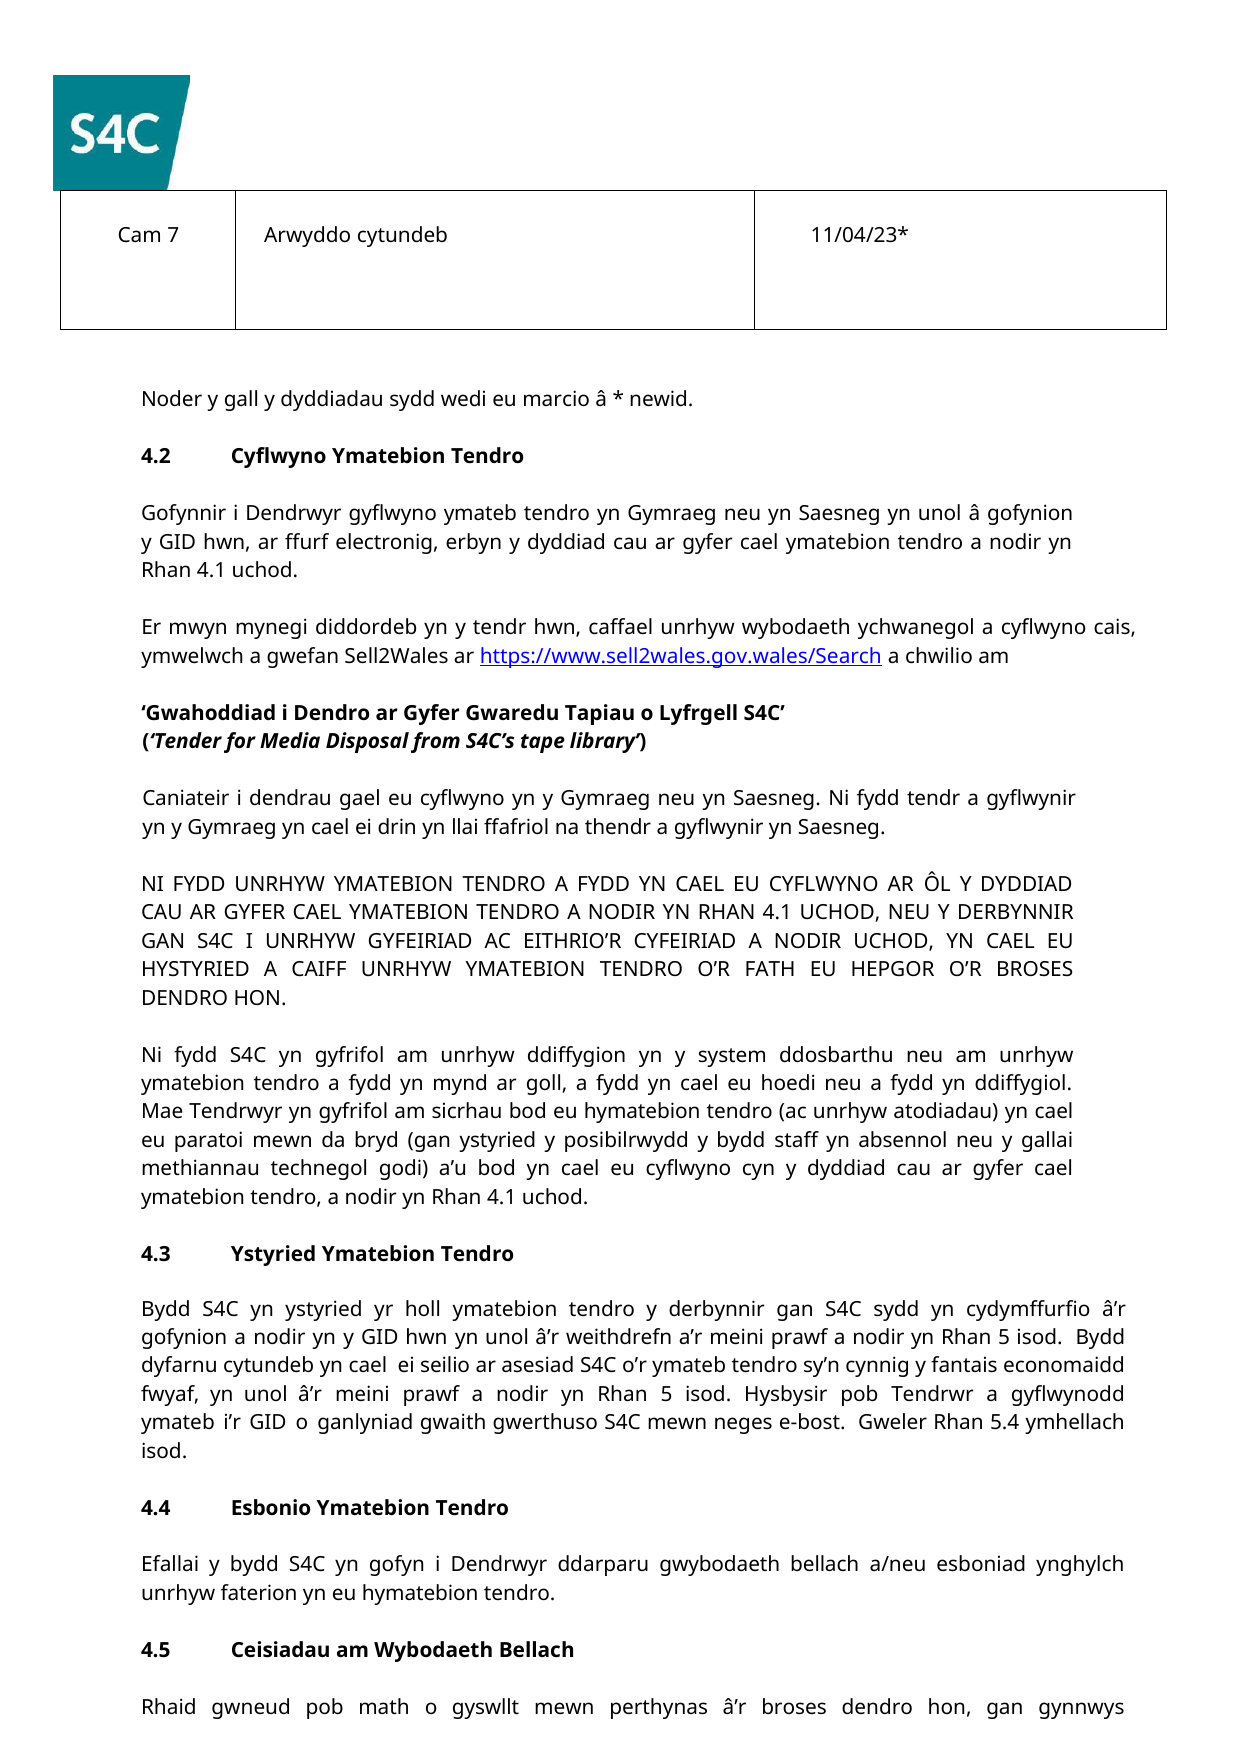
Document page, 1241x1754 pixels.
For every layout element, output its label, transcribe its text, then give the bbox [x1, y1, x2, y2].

subtitle Ystyried Ymatebion Tendro [141, 1239, 1138, 1268]
subtitle Cyflwyno Ymatebion Tendro [141, 441, 1138, 470]
text Ni fydd S4C yn gyfrifol am unrhyw ddiffygion yn y system ddosbarthu neu am unrhyw ymatebion tendro a fydd yn mynd ar goll, a fydd yn cael eu hoedi neu a fydd yn ddiffygiol. Mae Tendrwyr yn gyfrifol am sicrhau bod eu hymatebion tendro (ac unrhyw atodiadau) yn cael eu paratoi mewn da bryd (gan ystyried y posibilrwydd y bydd staff yn absennol neu y gallai methiannau technegol godi) a’u bod yn cael eu cyflwyno cyn y dyddiad cau ar gyfer cael ymatebion tendro, a nodir yn Rhan 4.1 uchod. [141, 1040, 1073, 1210]
subtitle Esbonio Ymatebion Tendro [141, 1493, 1138, 1521]
text Gofynnir i Dendrwyr gyflwyno ymateb tendro yn Gymraeg neu yn Saesneg yn unol â gofynion y GID hwn, ar ffurf electronig, erbyn y dyddiad cau ar gyfer cael ymatebion tendro a nodir yn Rhan 4.1 uchod. [141, 498, 1073, 584]
text NI FYDD UNRHYW YMATEBION TENDRO A FYDD YN CAEL EU CYFLWYNO AR ÔL Y DYDDIAD CAU AR GYFER CAEL YMATEBION TENDRO A NODIR YN RHAN 4.1 UCHOD, NEU Y DERBYNNIR GAN S4C I UNRHYW GYFEIRIAD AC EITHRIO’R CYFEIRIAD A NODIR UCHOD, YN CAEL EU HYSTYRIED A CAIFF UNRHYW YMATEBION TENDRO O’R FATH EU HEPGOR O’R BROSES DENDRO HON. [141, 869, 1074, 1011]
table_cell Arwyddo cytundeb [236, 191, 754, 329]
text Bydd S4C yn ystyried yr holl ymatebion tendro y derbynnir gan S4C sydd yn cydymffurfio â’r gofynion a nodir yn y GID hwn yn unol â’r weithdrefn a’r meini prawf a nodir yn Rhan 5 isod. Bydd dyfarnu cytundeb yn cael ei seilio ar asesiad S4C o’r ymateb tendro sy’n cynnig y fantais economaidd fwyaf, yn unol â’r meini prawf a nodir yn Rhan 5 isod. Hysbysir pob Tendrwr a gyflwynodd ymateb i’r GID o ganlyniad gwaith gwerthuso S4C mewn neges e-bost. Gweler Rhan 5.4 ymhellach isod. [141, 1294, 1126, 1464]
text Noder y gall y dyddiadau sydd wedi eu marcio â * newid. [141, 384, 1138, 413]
subtitle Ceisiadau am Wybodaeth Bellach [141, 1635, 1138, 1663]
text Er mwyn mynegi diddordeb yn y tendr hwn, caffael unrhyw wybodaeth ychwanegol a cyflwyno cais, ymwelwch a gwefan Sell2Wales ar https://www.sell2wales.gov.wales/Search a chwilio am [141, 612, 1138, 669]
text ‘Gwahoddiad i Dendro ar Gyfer Gwaredu Tapiau o Lyfrgell S4C’ [141, 698, 1138, 726]
table_cell Cam 7 [61, 191, 235, 329]
text Caniateir i dendrau gael eu cyflwyno yn y Gymraeg neu yn Saesneg. Ni fydd tendr a gyflwynir yn y Gymraeg yn cael ei drin yn llai ffafriol na thendr a gyflwynir yn Saesneg. [142, 783, 1076, 840]
text Efallai y bydd S4C yn gofyn i Dendrwyr ddarparu gwybodaeth bellach a/neu esboniad ynghylch unrhyw faterion yn eu hymatebion tendro. [141, 1549, 1125, 1606]
picture [53, 75, 191, 191]
text (‘Tender for Media Disposal from S4C’s tape library’) [142, 726, 1076, 755]
table_cell 11/04/23* [755, 191, 1166, 329]
